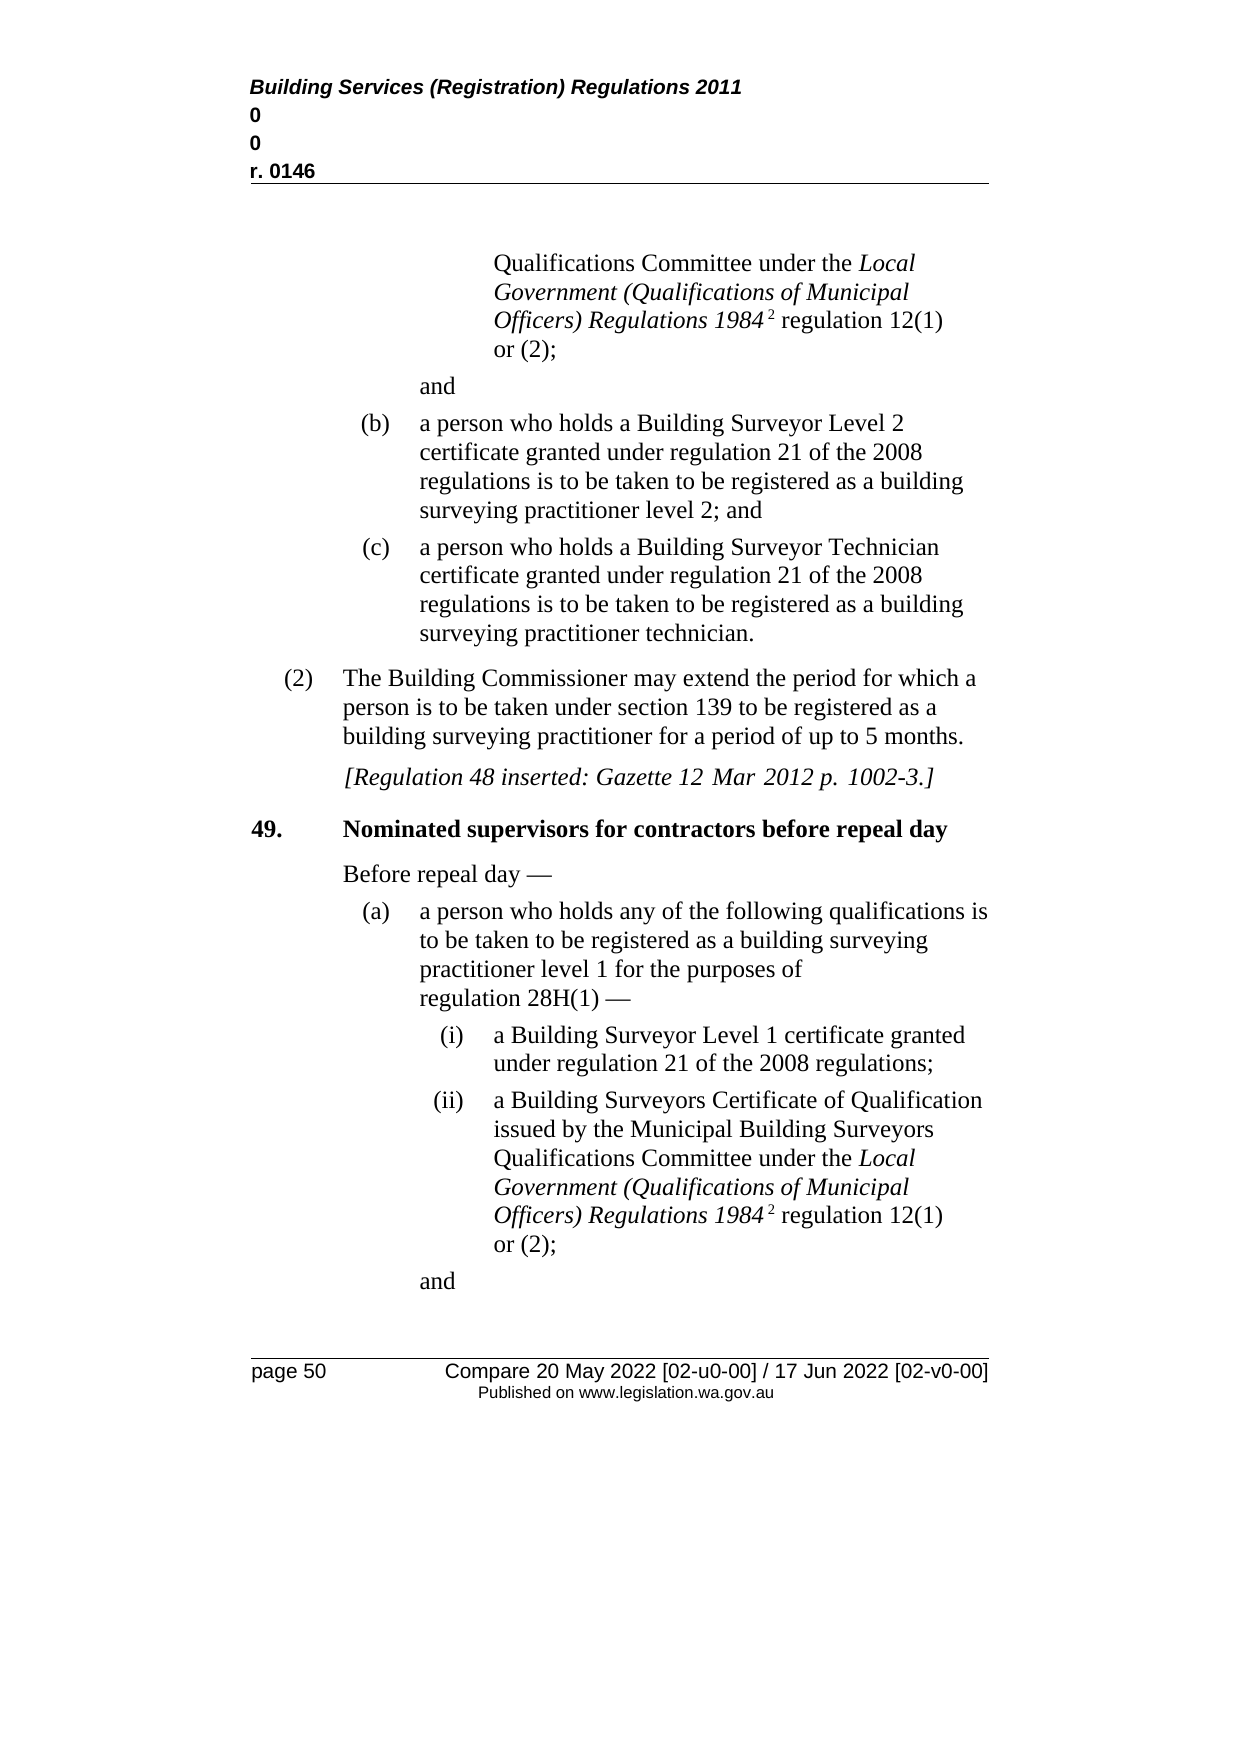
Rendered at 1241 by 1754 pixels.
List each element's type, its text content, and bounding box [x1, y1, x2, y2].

text (2) The Building Commissioner may extend the period for which a person is to be taken under section 139 to be registered as a building surveying practitioner for a period of up to 5 months. [251, 663, 989, 750]
text Before repeal day — [251, 859, 989, 888]
text (b) a person who holds a Building Surveyor Level 2 certificate granted under regulation 21 of the 2008 regulations is to be taken to be registered as a building surveying practitioner level 2; and [251, 408, 989, 523]
subtitle 49. Nominated supervisors for contractors before repeal day [251, 814, 989, 843]
text (c) a person who holds a Building Surveyor Technician certificate granted under regulation 21 of the 2008 regulations is to be taken to be registered as a building surveying practitioner technician. [251, 532, 989, 647]
text and [251, 371, 989, 400]
text (i) a Building Surveyor Level 1 certificate granted under regulation 21 of the 2008 regulations; [251, 1020, 989, 1077]
text (a) a person who holds any of the following qualifications is to be taken to be registered as a building surveying practitioner level 1 for the purposes of regulation 28H(1) — [251, 896, 989, 1011]
text [Regulation 48 inserted: Gazette 12 Mar 2012 p. 1002-3.] [251, 762, 989, 791]
text and [251, 1266, 989, 1295]
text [251, 248, 989, 363]
